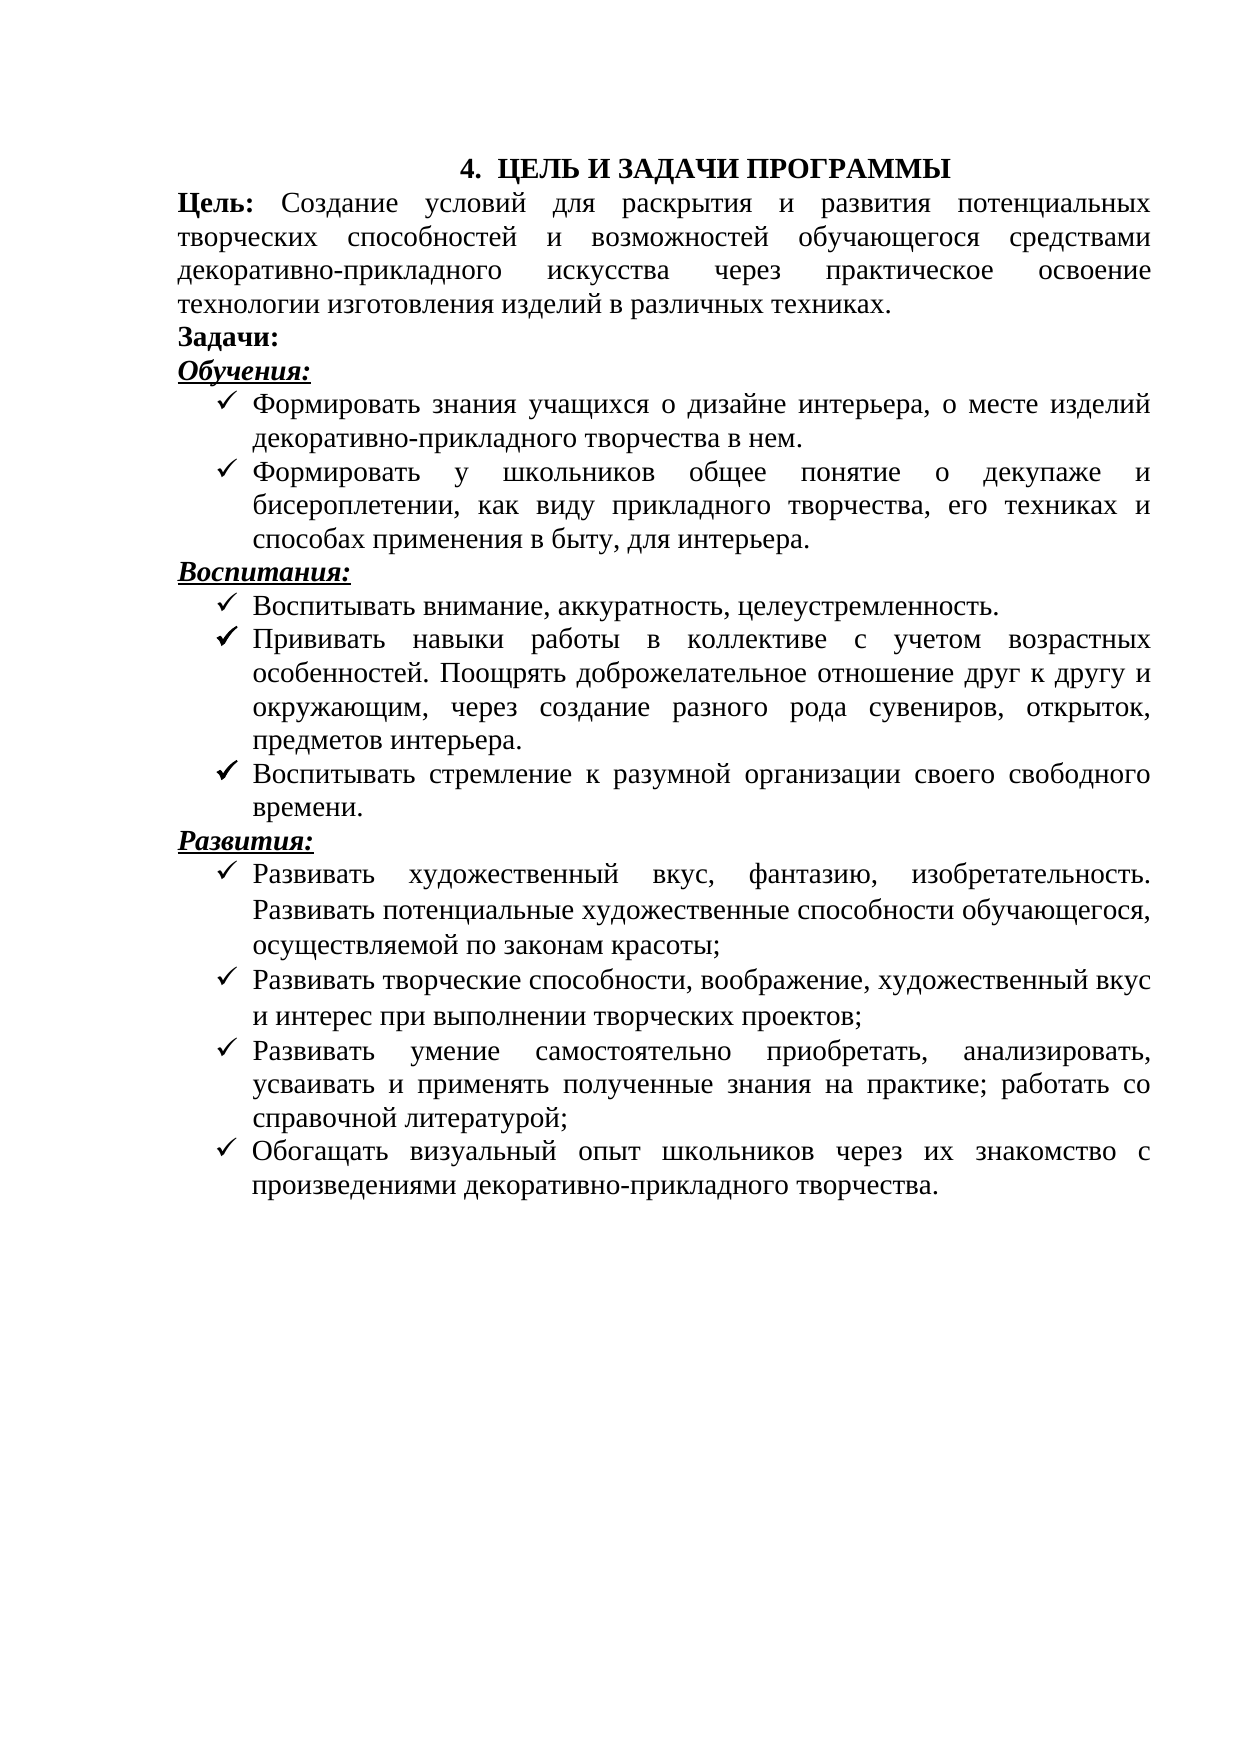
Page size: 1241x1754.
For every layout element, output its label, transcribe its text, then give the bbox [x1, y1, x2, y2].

list Воспитывать внимание, аккуратность, целеустремленность. [215, 588, 1152, 622]
list Развивать творческие способности, воображение, художественный вкус и интерес при выполнении творческих проектов; [215, 962, 1152, 1031]
text Обучения: [177, 353, 1152, 386]
list Развивать умение самостоятельно приобретать, анализировать, усваивать и применять полученные знания на практике; работать со справочной литературой; [215, 1033, 1152, 1133]
list Цель и задачи программы [259, 152, 1152, 185]
list Формировать знания учащихся о дизайне интерьера, о месте изделий декоративно-прикладного творчества в нем. [215, 386, 1152, 454]
list Воспитывать стремление к разумной организации своего свободного времени. [215, 756, 1152, 823]
list Обогащать визуальный опыт школьников через их знакомство с произведениями декоративно-прикладного творчества. [214, 1133, 1152, 1201]
list Развивать художественный вкус, фантазию, изобретательность. Развивать потенциальные художественные способности обучающегося, осуществляемой по законам красоты; [215, 857, 1152, 961]
text Развития: [177, 823, 1152, 857]
text Воспитания: [177, 554, 1152, 588]
text Задачи: [177, 319, 1152, 353]
list Формировать у школьников общее понятие о декупаже и бисероплетении, как виду прикладного творчества, его техниках и способах применения в быту, для интерьера. [215, 454, 1152, 554]
text Цель: Создание условий для раскрытия и развития потенциальных творческих способностей и возможностей обучающегося средствами декоративно-прикладного искусства через практическое освоение технологии изготовления изделий в различных техниках. [177, 185, 1152, 319]
list Прививать навыки работы в коллективе с учетом возрастных особенностей. Поощрять доброжелательное отношение друг к другу и окружающим, через создание разного рода сувениров, открыток, предметов интерьера. [215, 622, 1152, 756]
